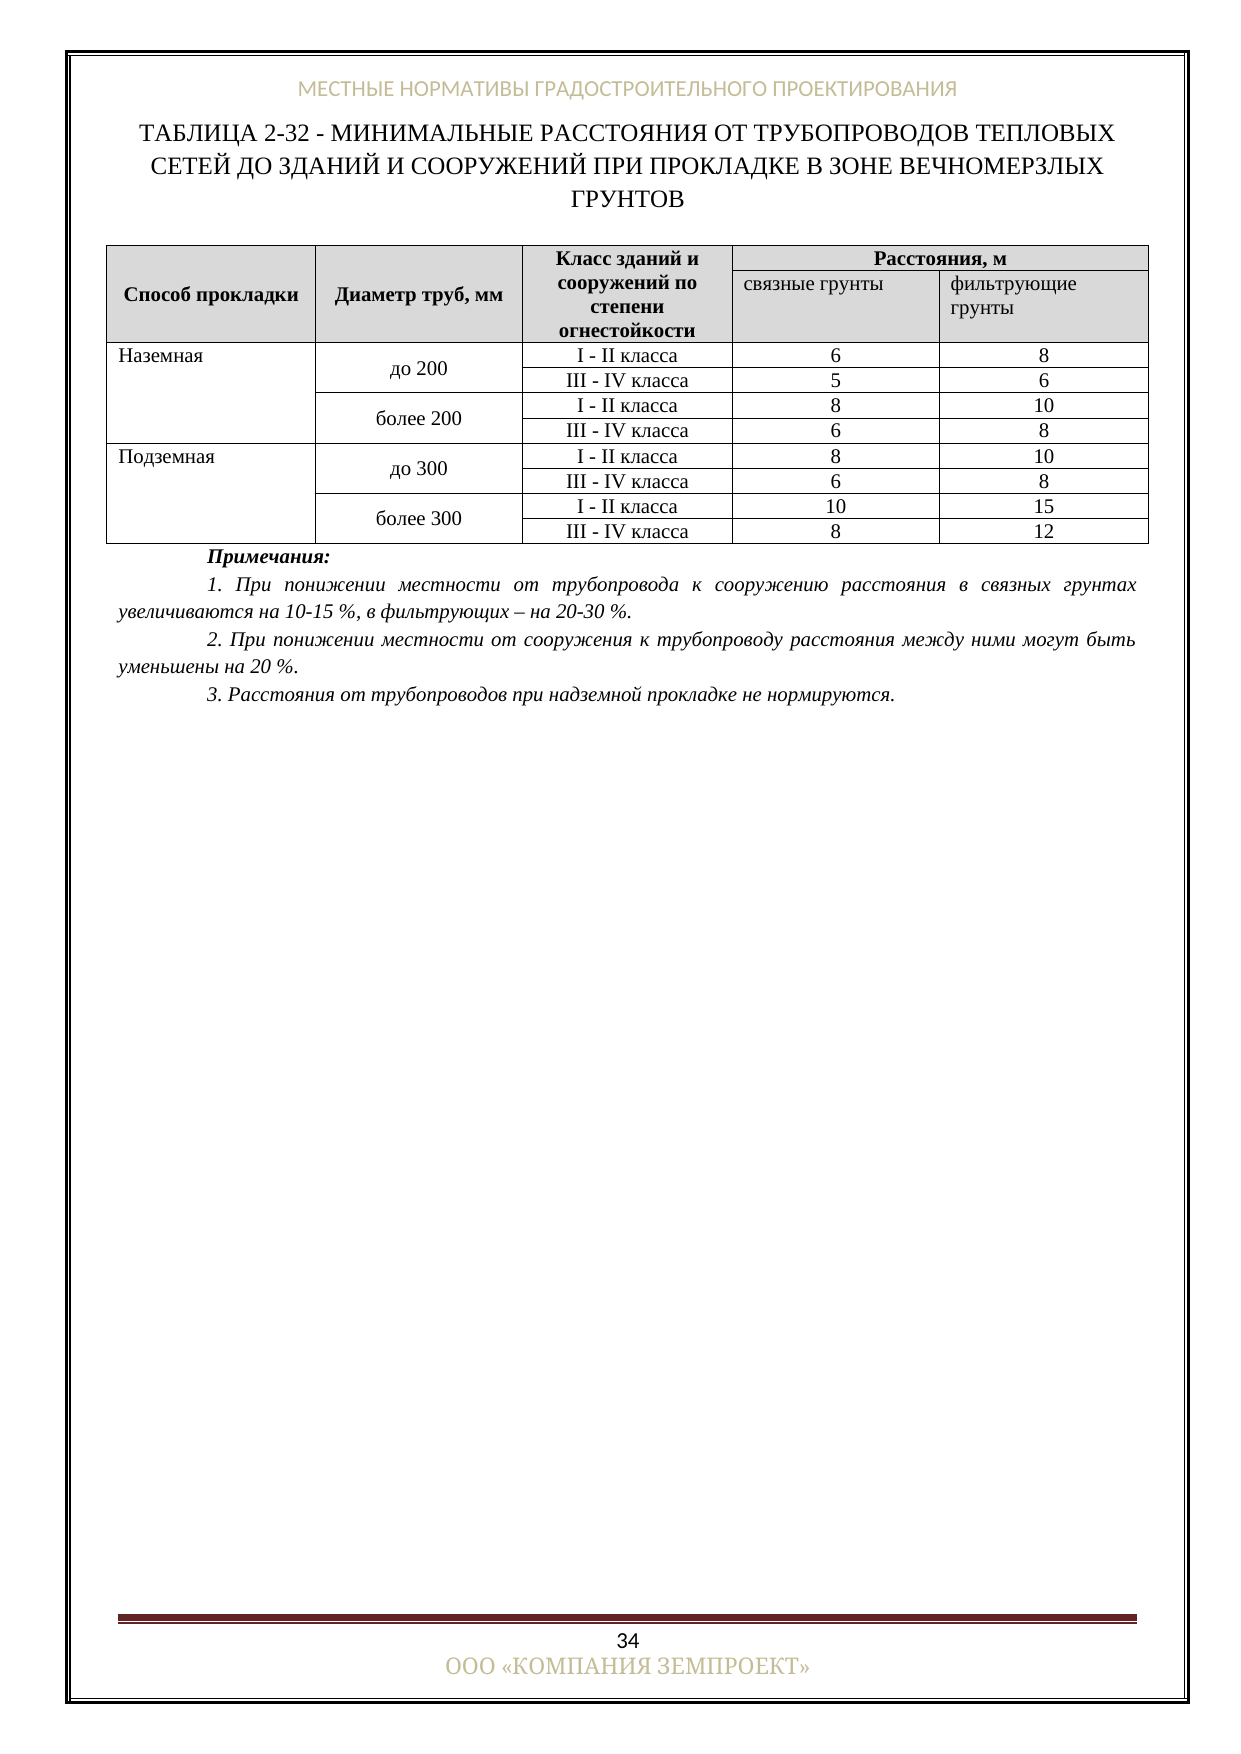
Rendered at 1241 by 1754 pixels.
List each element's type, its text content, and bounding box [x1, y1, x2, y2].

table_cell более 200 [316, 393, 522, 442]
table_header Класс зданий и сооружений по степени огнестойкости [523, 246, 732, 342]
table_cell связные грунты [733, 271, 939, 342]
table_cell 6 [733, 343, 939, 367]
table_cell 6 [733, 419, 939, 442]
table_cell 12 [940, 519, 1148, 543]
table_cell III - IV класса [523, 469, 732, 493]
table_cell 8 [733, 519, 939, 543]
table_header Расстояния, м [733, 246, 1148, 270]
table_cell 10 [940, 444, 1148, 468]
table_cell I - II класса [523, 444, 732, 468]
table_cell 8 [940, 469, 1148, 493]
text 2. При понижении местности от сооружения к трубопроводу расстояния между ними могут быть уменьшены на 20 %. [118, 627, 1137, 678]
table_cell 8 [733, 444, 939, 468]
subtitle ТАБЛИЦА 2-32 - Минимальные расстояния от трубопроводов тепловых сетей до зданий и сооружений при прокладке в зоне вечномерзлых грунтов [118, 118, 1137, 213]
table_cell 15 [940, 494, 1148, 518]
text 1. При понижении местности от трубопровода к сооружению расстояния в связных грунтах увеличиваются на 10-15 %, в фильтрующих – на 20-30 %. [118, 572, 1137, 623]
table_cell до 300 [316, 444, 522, 493]
table_cell III - IV класса [523, 419, 732, 442]
table_header Способ прокладки [107, 246, 315, 342]
table_cell 8 [940, 419, 1148, 442]
table_cell III - IV класса [523, 519, 732, 543]
table_cell I - II класса [523, 343, 732, 367]
table_cell I - II класса [523, 494, 732, 518]
table_cell 8 [940, 343, 1148, 367]
table_cell 5 [733, 368, 939, 392]
table_cell Наземная [107, 343, 315, 442]
text Примечания: [118, 544, 1137, 568]
table_cell фильтрующие грунты [940, 271, 1148, 342]
table_cell до 200 [316, 343, 522, 392]
table_cell более 300 [316, 494, 522, 543]
table_cell Подземная [107, 444, 315, 543]
table_cell 8 [733, 393, 939, 417]
table_cell 6 [733, 469, 939, 493]
table_cell 6 [940, 368, 1148, 392]
table_cell 10 [940, 393, 1148, 417]
table_cell III - IV класса [523, 368, 732, 392]
table_cell I - II класса [523, 393, 732, 417]
table_cell 10 [733, 494, 939, 518]
text 3. Расстояния от трубопроводов при надземной прокладке не нормируются. [118, 682, 1137, 706]
table_header Диаметр труб, мм [316, 246, 522, 342]
